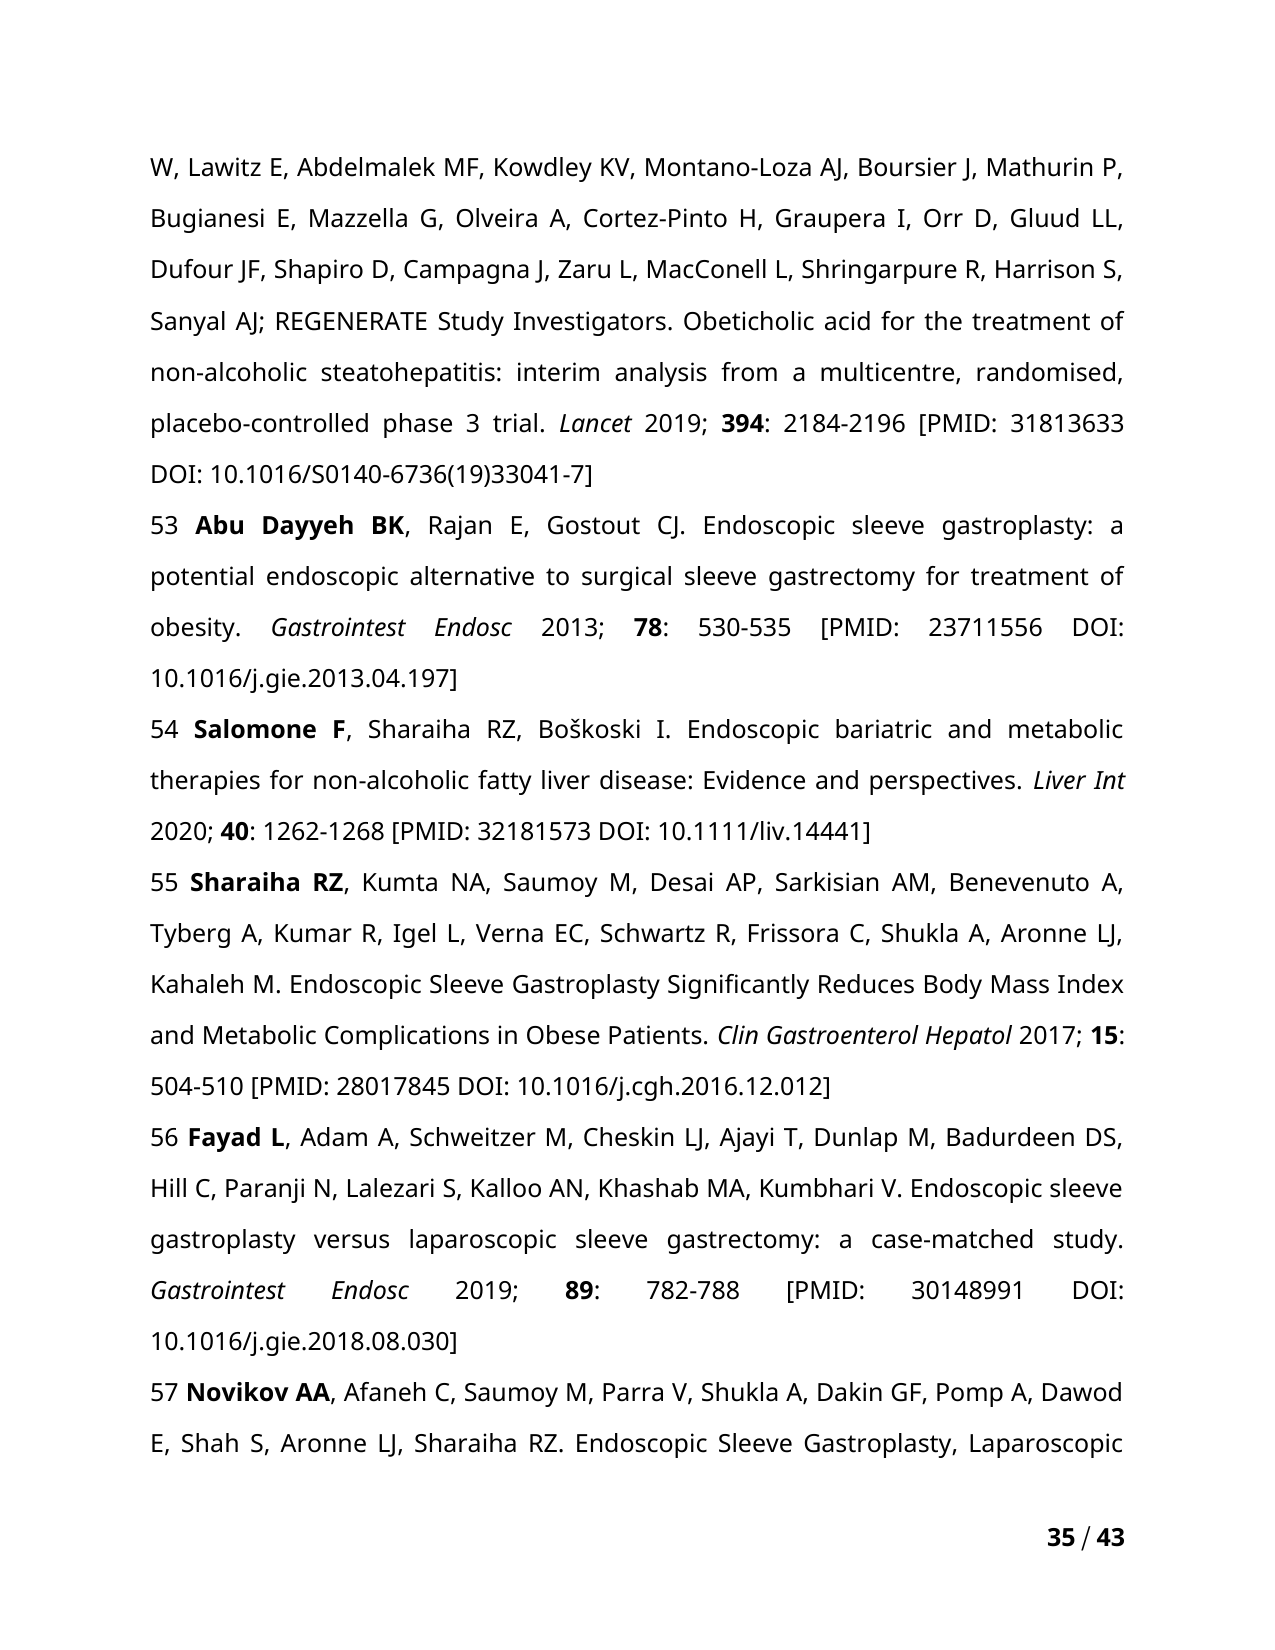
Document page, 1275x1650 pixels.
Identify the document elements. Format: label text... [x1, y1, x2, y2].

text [150, 1375, 1125, 1460]
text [150, 150, 1125, 490]
text 55 Sharaiha RZ, Kumta NA, Saumoy M, Desai AP, Sarkisian AM, Benevenuto A, Tyberg A, Kumar R, Igel L, Verna EC, Schwartz R, Frissora C, Shukla A, Aronne LJ, Kahaleh M. Endoscopic Sleeve Gastroplasty Significantly Reduces Body Mass Index and Metabolic Complications in Obese Patients. Clin Gastroenterol Hepatol 2017; 15: 504-510 [PMID: 28017845 DOI: 10.1016/j.cgh.2016.12.012] [150, 864, 1125, 1103]
text 53 Abu Dayyeh BK, Rajan E, Gostout CJ. Endoscopic sleeve gastroplasty: a potential endoscopic alternative to surgical sleeve gastrectomy for treatment of obesity. Gastrointest Endosc 2013; 78: 530-535 [PMID: 23711556 DOI: 10.1016/j.gie.2013.04.197] [150, 507, 1125, 694]
text 54 Salomone F, Sharaiha RZ, Boškoski I. Endoscopic bariatric and metabolic therapies for non-alcoholic fatty liver disease: Evidence and perspectives. Liver Int 2020; 40: 1262-1268 [PMID: 32181573 DOI: 10.1111/liv.14441] [150, 711, 1125, 848]
text 56 Fayad L, Adam A, Schweitzer M, Cheskin LJ, Ajayi T, Dunlap M, Badurdeen DS, Hill C, Paranji N, Lalezari S, Kalloo AN, Khashab MA, Kumbhari V. Endoscopic sleeve gastroplasty versus laparoscopic sleeve gastrectomy: a case-matched study. Gastrointest Endosc 2019; 89: 782-788 [PMID: 30148991 DOI: 10.1016/j.gie.2018.08.030] [150, 1120, 1125, 1358]
